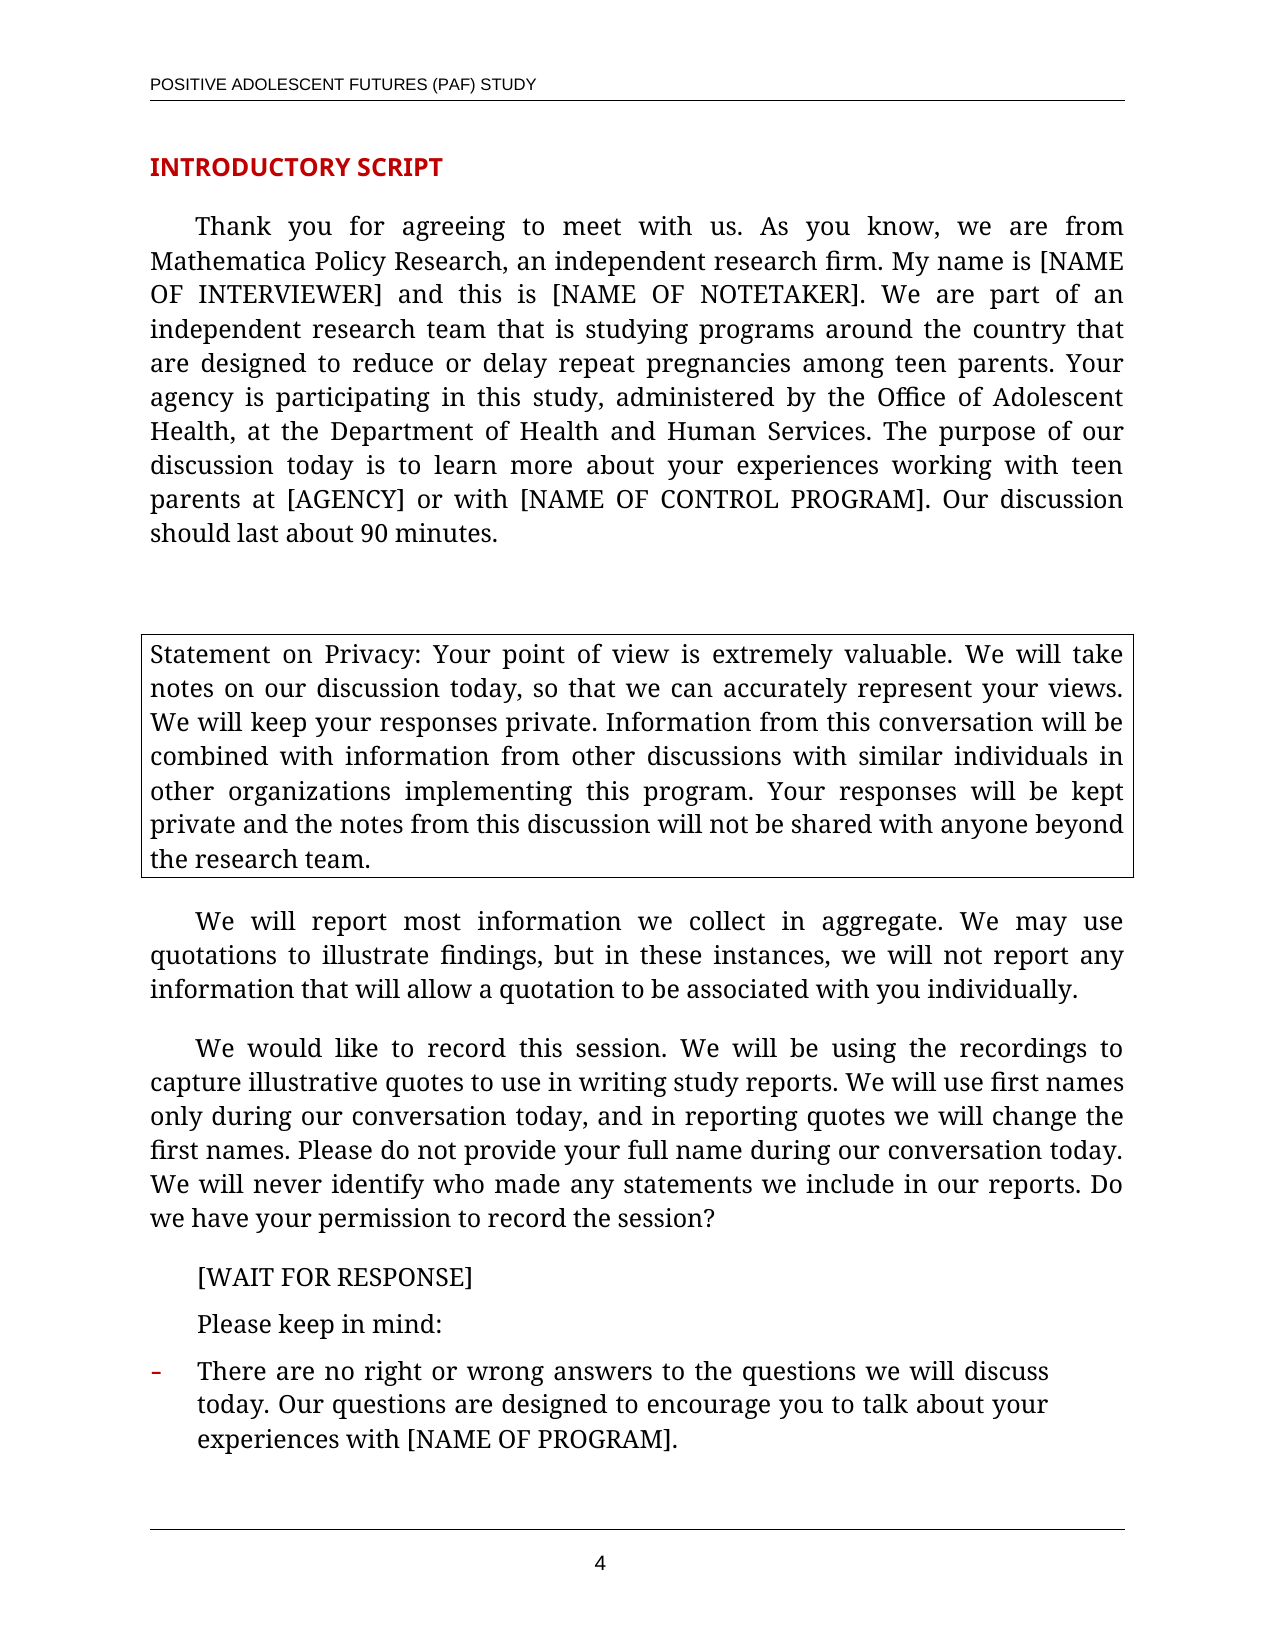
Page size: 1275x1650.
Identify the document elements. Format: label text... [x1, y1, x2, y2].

text Statement on Privacy: Your point of view is extremely valuable. We will take notes on our discussion today, so that we can accurately represent your views. We will keep your responses private. Information from this conversation will be combined with information from other discussions with similar individuals in other organizations implementing this program. Your responses will be kept private and the notes from this discussion will not be shared with anyone beyond the research team. [142, 635, 1133, 877]
text We would like to record this session. We will be using the recordings to capture illustrative quotes to use in writing study reports. We will use first names only during our conversation today, and in reporting quotes we will change the first names. Please do not provide your full name during our conversation today. We will never identify who made any statements we include in our reports. Do we have your permission to record the session? [150, 1031, 1125, 1235]
text Thank you for agreeing to meet with us. As you know, we are from Mathematica Policy Research, an independent research firm. My name is [NAME OF INTERVIEWER] and this is [NAME OF NOTETAKER]. We are part of an independent research team that is studying programs around the country that are designed to reduce or delay repeat pregnancies among teen parents. Your agency is participating in this study, administered by the Office of Adolescent Health, at the Department of Health and Human Services. The purpose of our discussion today is to learn more about your experiences working with teen parents at [AGENCY] or with [NAME OF CONTROL PROGRAM]. Our discussion should last about 90 minutes. [150, 209, 1125, 550]
list There are no right or wrong answers to the questions we will discuss today. Our questions are designed to encourage you to talk about your experiences with [NAME OF PROGRAM]. [150, 1353, 1050, 1455]
text [WAIT FOR RESPONSE] [150, 1260, 1125, 1294]
text We will report most information we collect in aggregate. We may use quotations to illustrate findings, but in these instances, we will not report any information that will allow a quotation to be associated with you individually. [150, 903, 1125, 1006]
subtitle INTRODUCTORY SCRIPT [150, 150, 1125, 184]
text Please keep in mind: [150, 1307, 1125, 1341]
